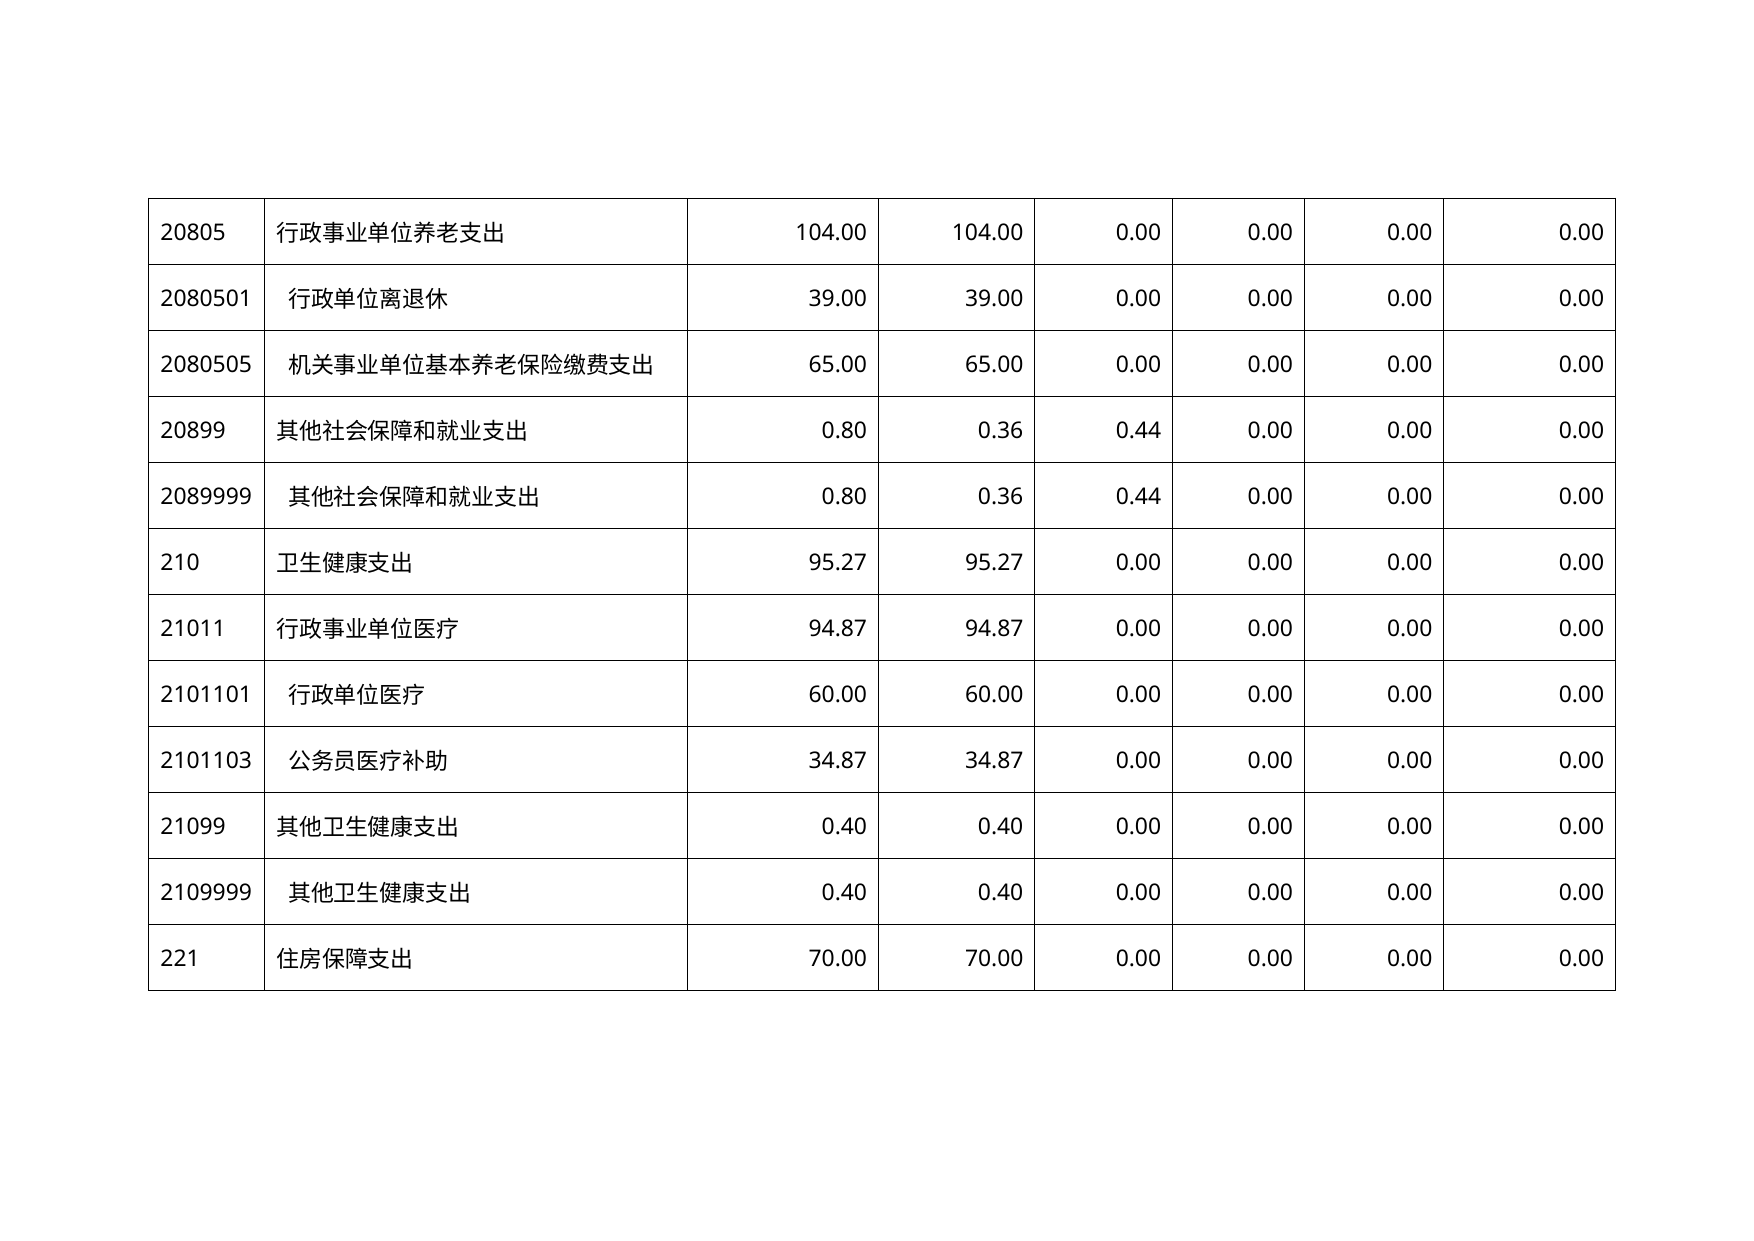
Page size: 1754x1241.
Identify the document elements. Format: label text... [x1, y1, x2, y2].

table_cell 2101103 [149, 727, 264, 792]
table_cell 104.00 [688, 199, 878, 264]
table_cell 0.00 [1305, 661, 1443, 726]
table_cell 39.00 [879, 265, 1034, 330]
table_cell 0.44 [1035, 463, 1172, 528]
table_cell 2080501 [149, 265, 264, 330]
table_cell 0.00 [1444, 265, 1615, 330]
table_cell 21099 [149, 793, 264, 858]
table_cell 0.36 [879, 397, 1034, 462]
table_cell 行政单位离退休 [265, 265, 687, 330]
table_cell 0.00 [1035, 727, 1172, 792]
table_cell 0.00 [1173, 397, 1304, 462]
table_cell 0.00 [1305, 595, 1443, 660]
table_cell 0.00 [1305, 199, 1443, 264]
table_cell 70.00 [688, 925, 878, 990]
table_cell 0.00 [1305, 529, 1443, 594]
table_cell 94.87 [879, 595, 1034, 660]
table_cell 60.00 [879, 661, 1034, 726]
table_cell 2089999 [149, 463, 264, 528]
table_cell 0.00 [1035, 199, 1172, 264]
table_cell 行政单位医疗 [265, 661, 687, 726]
table_cell 0.40 [879, 793, 1034, 858]
table_cell 0.00 [1035, 793, 1172, 858]
table_cell 0.00 [1173, 199, 1304, 264]
table_cell 0.80 [688, 463, 878, 528]
table_cell 其他卫生健康支出 [265, 859, 687, 924]
table_cell 60.00 [688, 661, 878, 726]
table_cell 0.40 [688, 793, 878, 858]
table_cell 0.00 [1173, 595, 1304, 660]
table_cell 0.00 [1444, 727, 1615, 792]
table_cell 其他卫生健康支出 [265, 793, 687, 858]
table_cell 0.00 [1035, 859, 1172, 924]
table_cell 0.00 [1305, 265, 1443, 330]
table_cell 0.00 [1035, 265, 1172, 330]
table_cell 0.00 [1444, 925, 1615, 990]
table_cell 0.00 [1173, 727, 1304, 792]
table_cell 34.87 [688, 727, 878, 792]
table_cell 2101101 [149, 661, 264, 726]
table_cell 0.00 [1173, 463, 1304, 528]
table_cell 其他社会保障和就业支出 [265, 463, 687, 528]
table_cell 0.40 [688, 859, 878, 924]
table_cell 70.00 [879, 925, 1034, 990]
table_cell 0.00 [1305, 793, 1443, 858]
table_cell 0.00 [1444, 793, 1615, 858]
table_cell 0.00 [1173, 793, 1304, 858]
table_cell 0.00 [1444, 199, 1615, 264]
table_cell 行政事业单位养老支出 [265, 199, 687, 264]
table_cell 0.00 [1035, 595, 1172, 660]
table_cell 0.00 [1444, 529, 1615, 594]
table_cell 0.00 [1035, 661, 1172, 726]
table_cell 行政事业单位医疗 [265, 595, 687, 660]
table_cell 0.00 [1173, 265, 1304, 330]
table_cell 0.00 [1035, 331, 1172, 396]
table_cell 0.00 [1305, 727, 1443, 792]
table_cell 34.87 [879, 727, 1034, 792]
table_cell 0.00 [1444, 331, 1615, 396]
table_cell 0.00 [1173, 331, 1304, 396]
table_cell 0.00 [1305, 925, 1443, 990]
table_cell 0.00 [1444, 859, 1615, 924]
table_cell 2109999 [149, 859, 264, 924]
table_cell 0.36 [879, 463, 1034, 528]
table_cell 0.00 [1173, 529, 1304, 594]
table_cell 104.00 [879, 199, 1034, 264]
table_cell 0.40 [879, 859, 1034, 924]
table_cell 0.00 [1173, 661, 1304, 726]
table_cell 95.27 [688, 529, 878, 594]
table_cell 0.00 [1444, 397, 1615, 462]
table_cell 0.00 [1035, 925, 1172, 990]
table_cell 94.87 [688, 595, 878, 660]
table_cell 2080505 [149, 331, 264, 396]
table_cell 卫生健康支出 [265, 529, 687, 594]
table_cell 住房保障支出 [265, 925, 687, 990]
table_cell 20805 [149, 199, 264, 264]
table_cell 其他社会保障和就业支出 [265, 397, 687, 462]
table_cell 0.00 [1305, 397, 1443, 462]
table_cell 21011 [149, 595, 264, 660]
table_cell 0.00 [1305, 463, 1443, 528]
table_cell 0.00 [1035, 529, 1172, 594]
table_cell 20899 [149, 397, 264, 462]
table_cell 0.00 [1444, 463, 1615, 528]
table_cell 公务员医疗补助 [265, 727, 687, 792]
table_cell 0.00 [1444, 595, 1615, 660]
table_cell 0.44 [1035, 397, 1172, 462]
table_cell 221 [149, 925, 264, 990]
table_cell 0.00 [1173, 859, 1304, 924]
table_cell 95.27 [879, 529, 1034, 594]
table_cell 机关事业单位基本养老保险缴费支出 [265, 331, 687, 396]
table_cell 0.00 [1444, 661, 1615, 726]
table_cell 0.00 [1305, 859, 1443, 924]
table_cell 0.00 [1305, 331, 1443, 396]
table_cell 39.00 [688, 265, 878, 330]
table_cell 65.00 [688, 331, 878, 396]
table_cell 210 [149, 529, 264, 594]
table_cell 65.00 [879, 331, 1034, 396]
table_cell 0.80 [688, 397, 878, 462]
table_cell 0.00 [1173, 925, 1304, 990]
